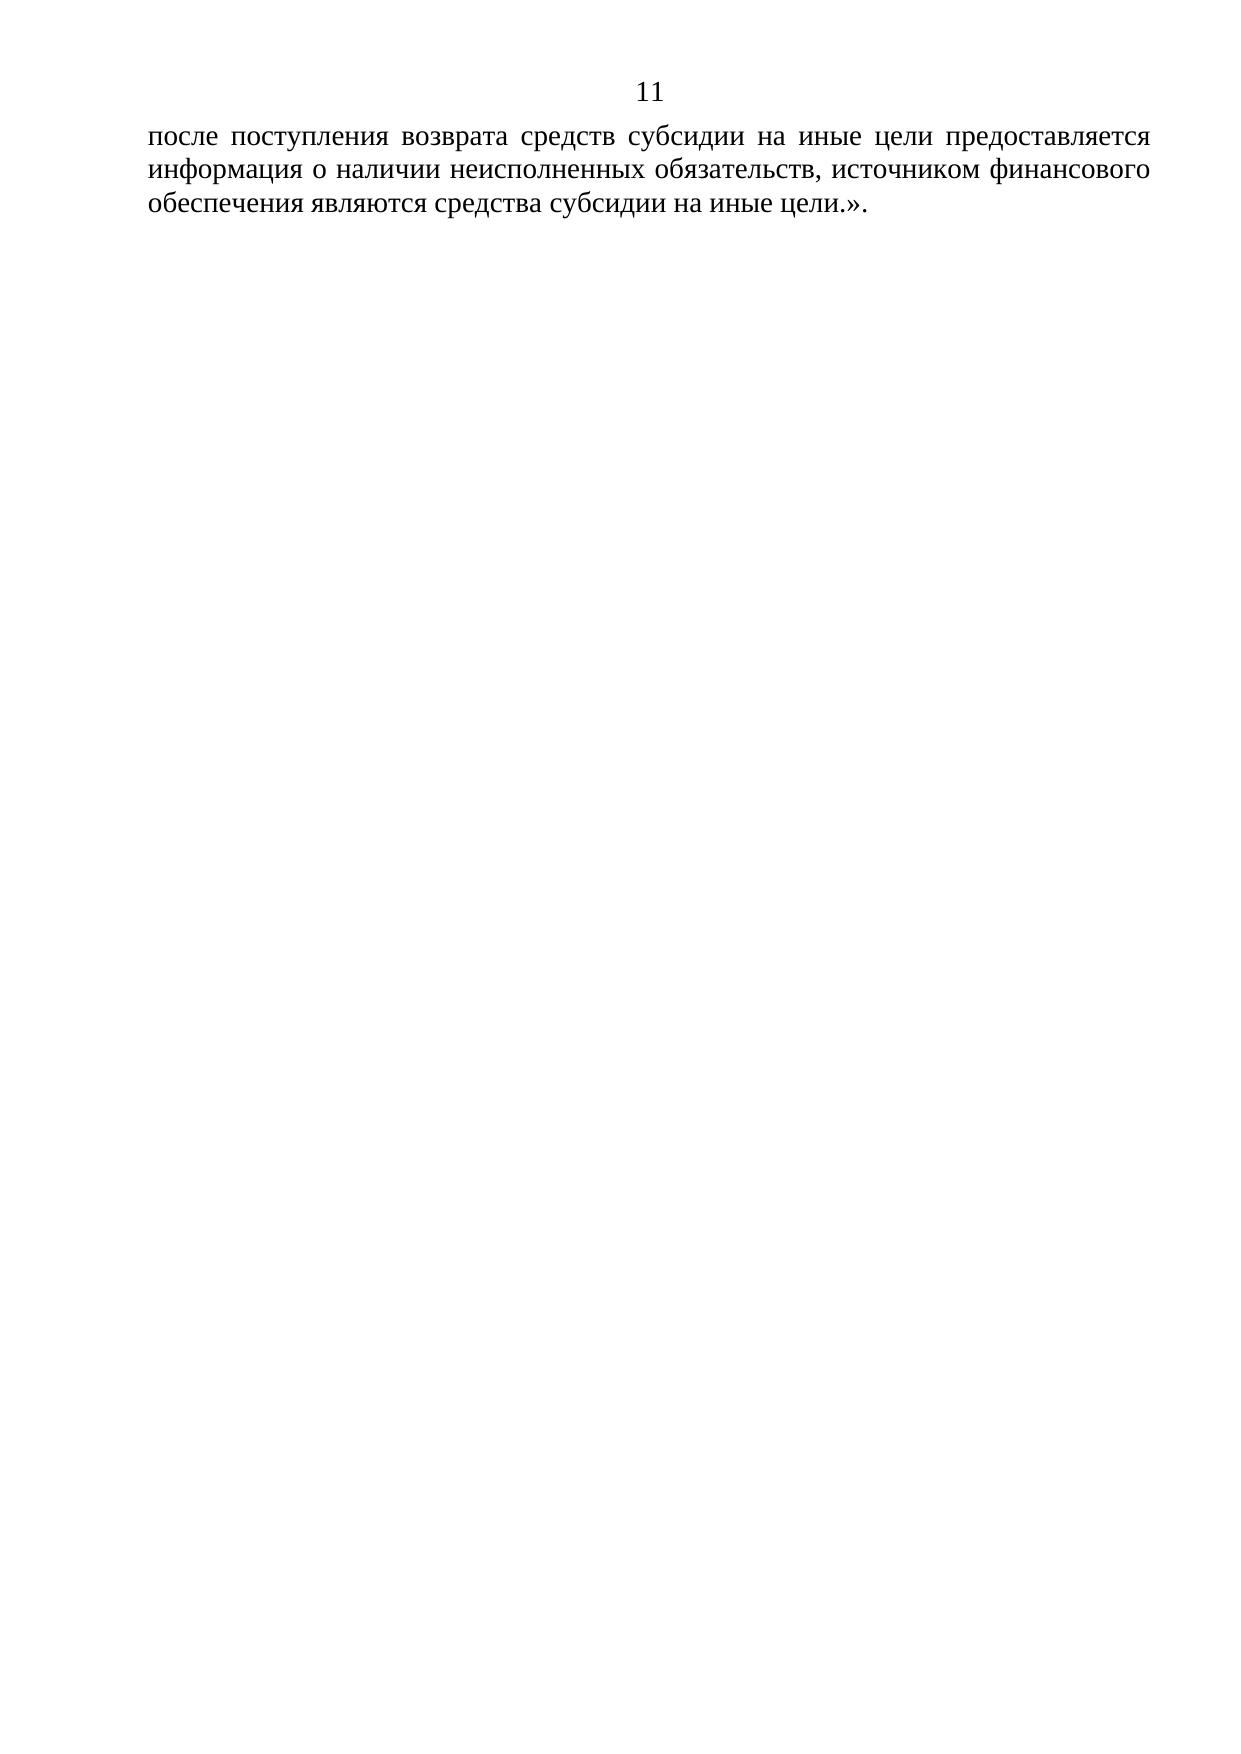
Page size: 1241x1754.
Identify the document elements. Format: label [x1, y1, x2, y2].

text [148, 118, 1152, 219]
